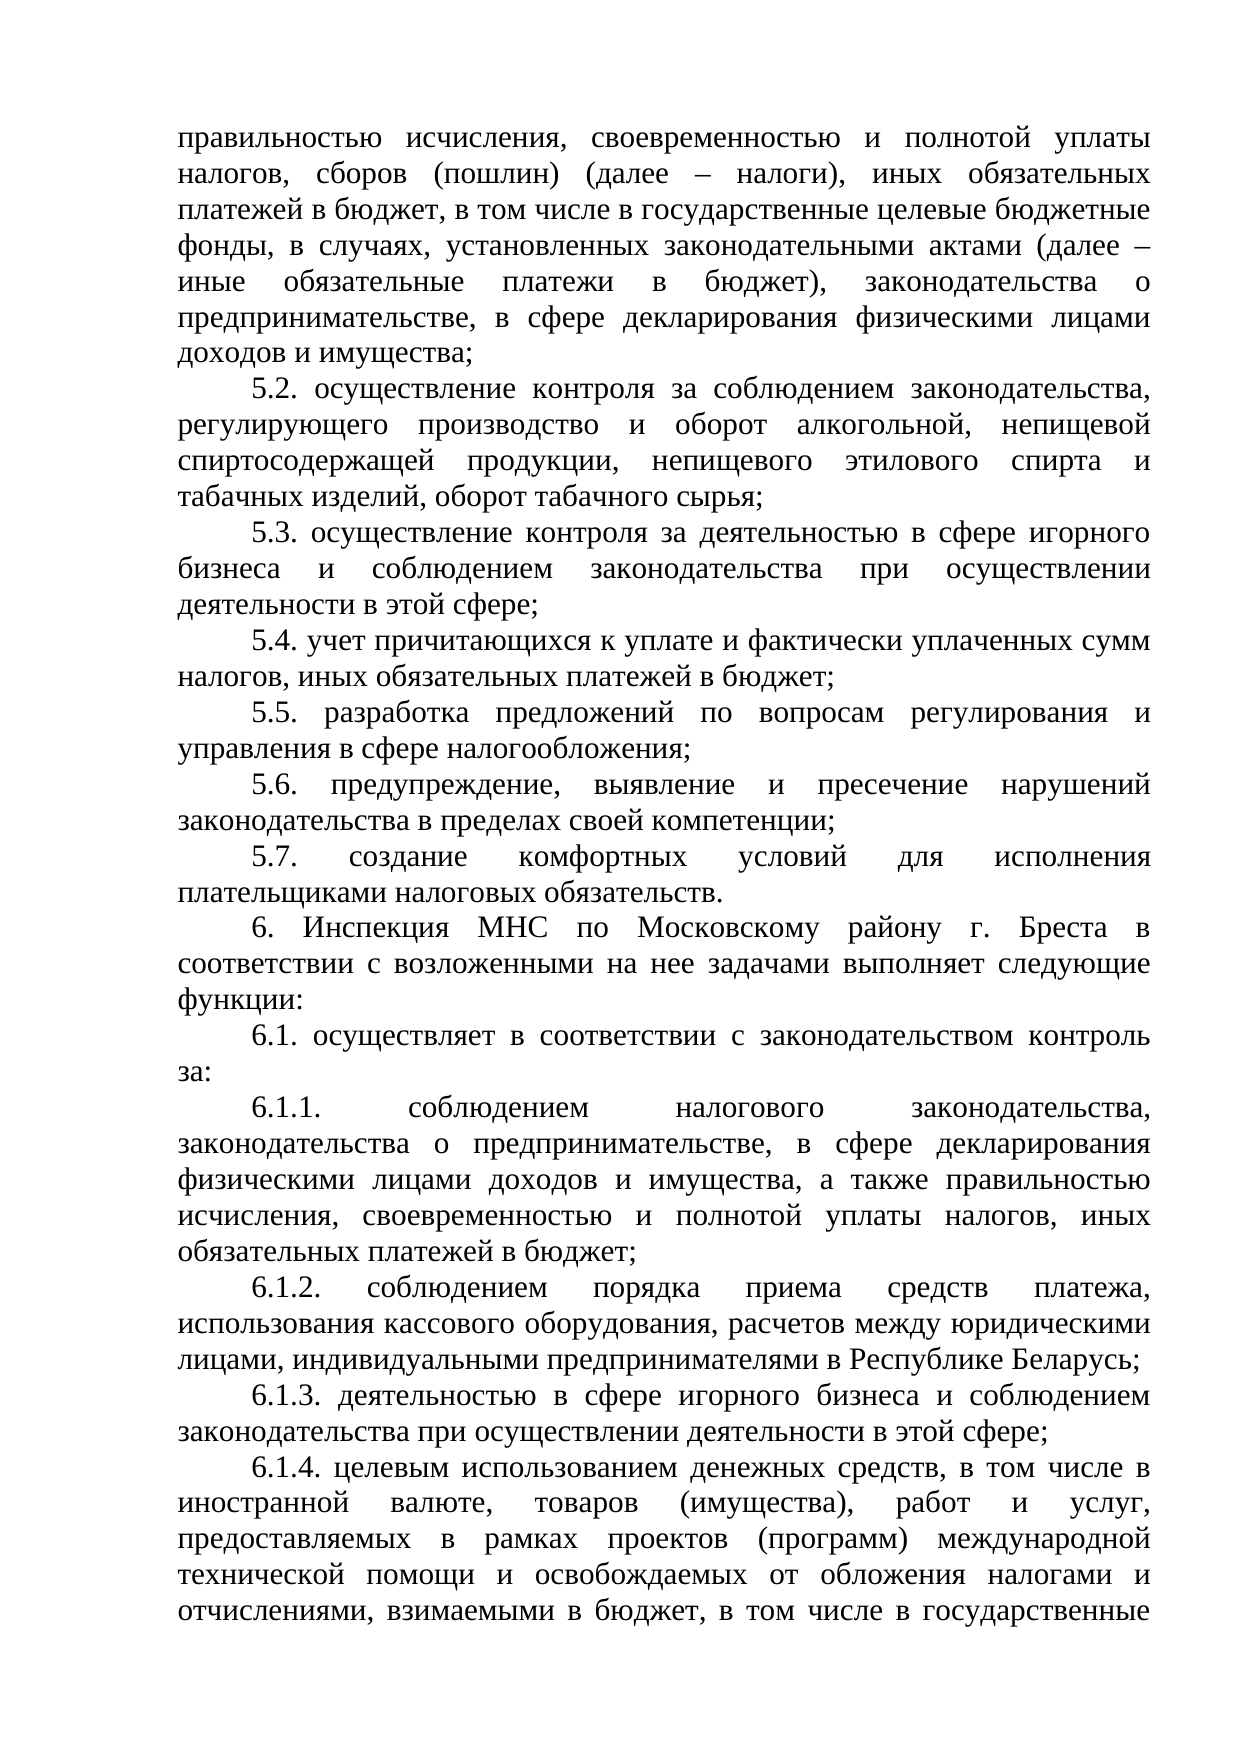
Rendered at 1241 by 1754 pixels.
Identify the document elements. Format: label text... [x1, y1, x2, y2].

text 6.1.3. деятельностью в сфере игорного бизнеса и соблюдением законодательства при осуществлении деятельности в этой сфере; [177, 1376, 1152, 1448]
text 6.1.1. соблюдением налогового законодательства, законодательства о предпринимательстве, в сфере декларирования физическими лицами доходов и имущества, а также правильностью исчисления, своевременностью и полнотой уплаты налогов, иных обязательных платежей в бюджет; [177, 1088, 1152, 1268]
text 6.1.2. соблюдением порядка приема средств платежа, использования кассового оборудования, расчетов между юридическими лицами, индивидуальными предпринимателями в Республике Беларусь; [177, 1268, 1152, 1376]
text 6.1. осуществляет в соответствии с законодательством контроль за: [177, 1017, 1152, 1088]
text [177, 1448, 1152, 1627]
text 5.3. осуществление контроля за деятельностью в сфере игорного бизнеса и соблюдением законодательства при осуществлении деятельности в этой сфере; [177, 513, 1152, 621]
text 5.5. разработка предложений по вопросам регулирования и управления в сфере налогообложения; [177, 693, 1152, 765]
text 5.2. осуществление контроля за соблюдением законодательства, регулирующего производство и оборот алкогольной, непищевой спиртосодержащей продукции, непищевого этилового спирта и табачных изделий, оборот табачного сырья; [177, 370, 1152, 513]
text 5.6. предупреждение, выявление и пресечение нарушений законодательства в пределах своей компетенции; [177, 765, 1152, 837]
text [177, 118, 1152, 370]
text 5.4. учет причитающихся к уплате и фактически уплаченных сумм налогов, иных обязательных платежей в бюджет; [177, 621, 1152, 693]
text 5.7. создание комфортных условий для исполнения плательщиками налоговых обязательств. [177, 837, 1152, 909]
text 6. Инспекция МНС по Московскому району г. Бреста в соответствии с возложенными на нее задачами выполняет следующие функции: [177, 909, 1152, 1017]
